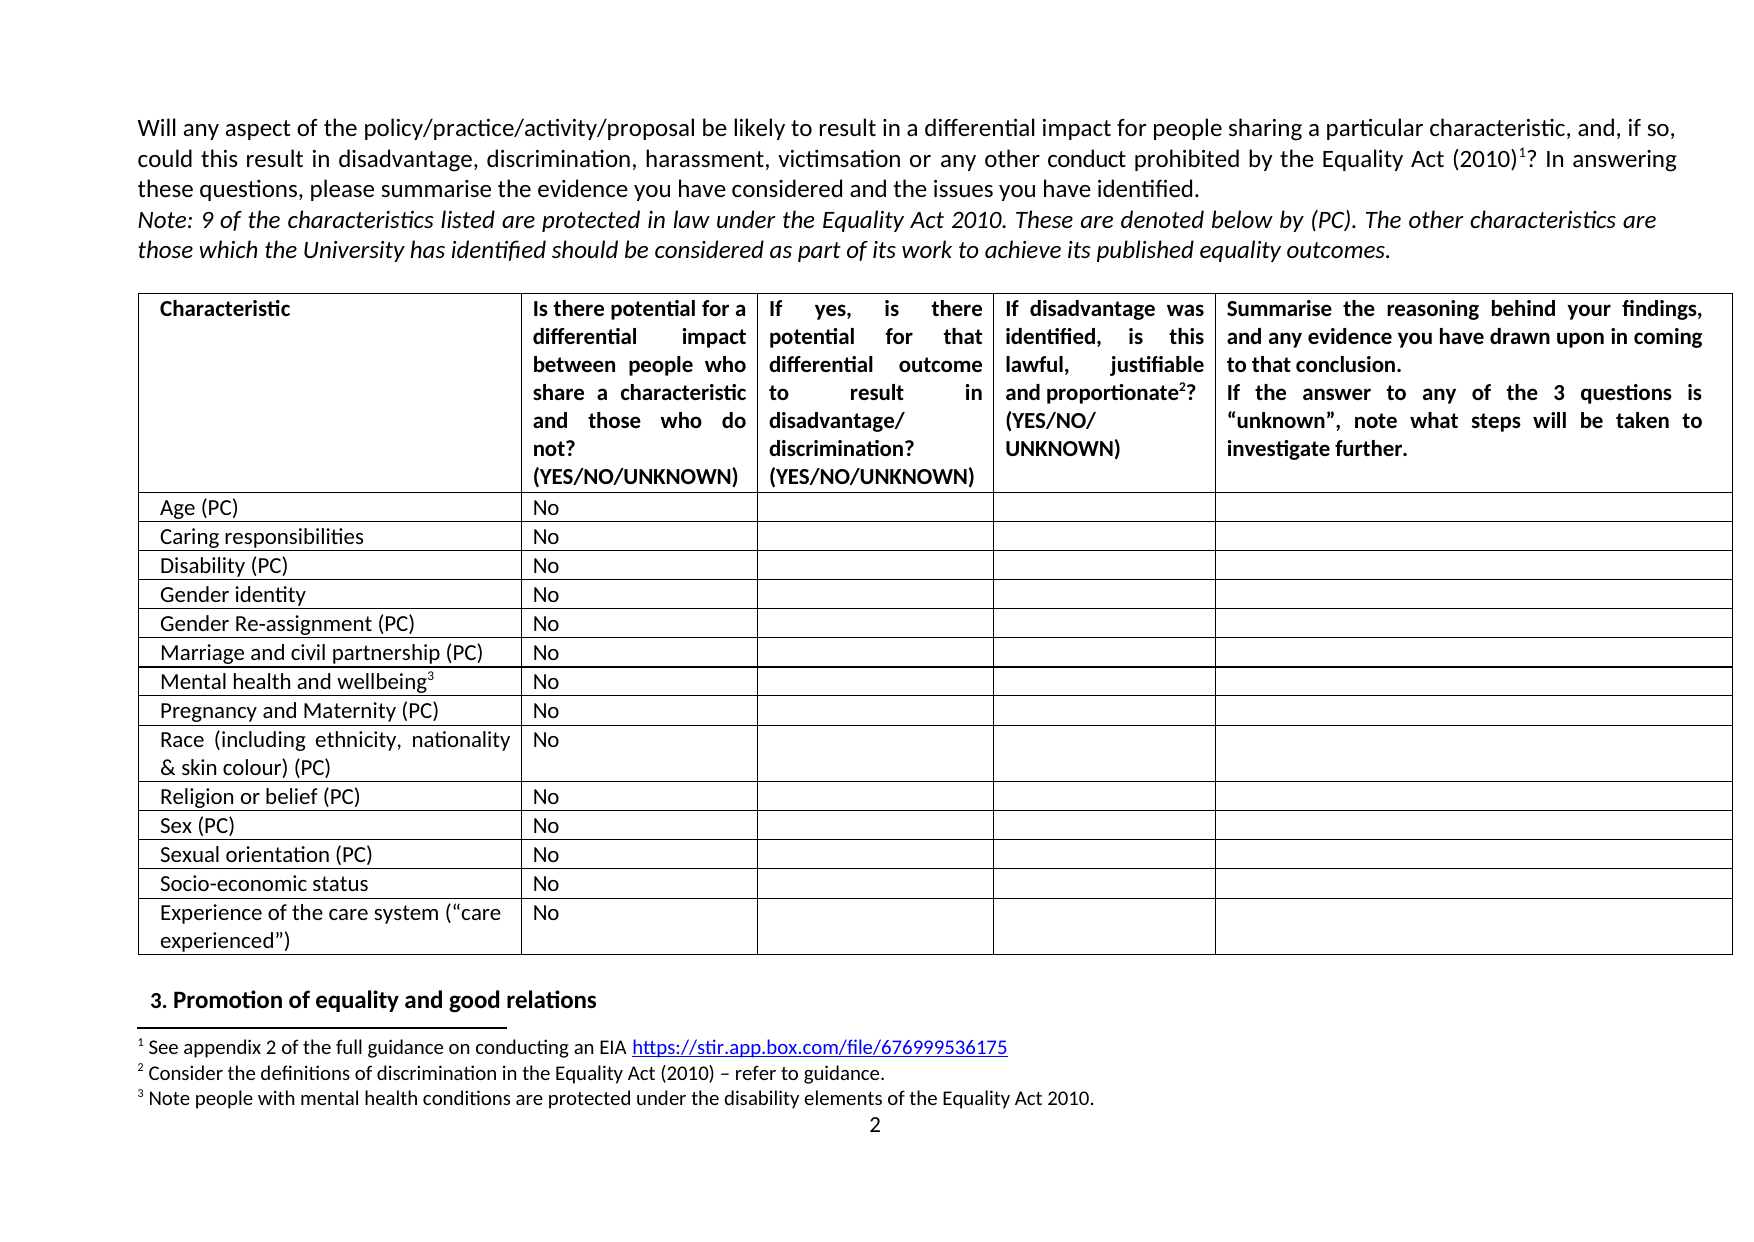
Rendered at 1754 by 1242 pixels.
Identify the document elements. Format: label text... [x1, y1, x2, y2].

table_cell [758, 899, 993, 954]
table_cell Experience of the care system (“care experienced”) [139, 899, 521, 954]
table_cell [1216, 493, 1732, 521]
table_cell [994, 638, 1215, 666]
table_cell No [522, 580, 757, 608]
table_cell No [522, 899, 757, 954]
table_cell [1216, 551, 1732, 579]
table_cell Disability (PC) [139, 551, 521, 579]
table_cell [758, 782, 993, 810]
table_header Characteristic [139, 294, 521, 492]
table_cell [1216, 899, 1732, 954]
table_cell Marriage and civil partnership (PC) [139, 638, 521, 666]
table_header If disadvantage was identified, is this lawful, justifiable and proportionate? (YES/NO/ UNKNOWN) [994, 294, 1215, 492]
table_cell [994, 726, 1215, 781]
table_cell [994, 522, 1215, 550]
table_cell No [522, 522, 757, 550]
table_cell [994, 609, 1215, 637]
table_cell [758, 840, 993, 868]
table_cell [1216, 726, 1732, 781]
table_cell [758, 668, 993, 695]
table_cell [1216, 638, 1732, 666]
table_cell No [522, 726, 757, 781]
table_cell [994, 551, 1215, 579]
table_cell [994, 668, 1215, 695]
table_cell Sex (PC) [139, 811, 521, 839]
table_cell [758, 580, 993, 608]
table_cell [758, 811, 993, 839]
table_cell [758, 609, 993, 637]
table_cell No [522, 811, 757, 839]
table_cell Pregnancy and Maternity (PC) [139, 696, 521, 724]
table_cell [1216, 840, 1732, 868]
table_cell [1216, 782, 1732, 810]
table_cell [758, 493, 993, 521]
table_cell [1216, 869, 1732, 897]
table_cell [1216, 580, 1732, 608]
table_cell [1216, 811, 1732, 839]
table_cell Sexual orientation (PC) [139, 840, 521, 868]
table_cell Race (including ethnicity, nationality & skin colour) (PC) [139, 726, 521, 781]
table_cell [994, 840, 1215, 868]
subtitle Promotion of equality and good relations [150, 984, 1612, 1015]
table_cell Socio-economic status [139, 869, 521, 897]
table_header Is there potential for a differential impact between people who share a characteristic and those who do not? (YES/NO/UNKNOWN) [522, 294, 757, 492]
table_cell [994, 493, 1215, 521]
table_cell No [522, 696, 757, 724]
text Note: 9 of the characteristics listed are protected in law under the Equality Act 2010. These are denoted below by (PC). The other characteristics are those which the University has identified should be considered as part of its work to achieve its published equality outcomes. [137, 204, 1662, 265]
table_cell [1216, 522, 1732, 550]
table_cell No [522, 551, 757, 579]
table_cell [1216, 696, 1732, 724]
table_cell No [522, 840, 757, 868]
table_cell [758, 522, 993, 550]
table_cell Religion or belief (PC) [139, 782, 521, 810]
table_cell [1216, 609, 1732, 637]
table_cell [994, 580, 1215, 608]
table_cell [758, 726, 993, 781]
table_cell Mental health and wellbeing [139, 668, 521, 695]
table_cell [758, 696, 993, 724]
table_header If yes, is there potential for that differential outcome to result in disadvantage/ discrimination? (YES/NO/UNKNOWN) [758, 294, 993, 492]
table_cell No [522, 638, 757, 666]
table_cell [1216, 668, 1732, 695]
table_header Summarise the reasoning behind your findings, and any evidence you have drawn upon in coming to that conclusion. If the answer to any of the 3 questions is “unknown”, note what steps will be taken to investigate further. [1216, 294, 1732, 492]
table_cell [994, 811, 1215, 839]
table_cell [994, 899, 1215, 954]
table_cell [994, 869, 1215, 897]
table_cell No [522, 493, 757, 521]
table_cell No [522, 668, 757, 695]
table_cell [994, 782, 1215, 810]
table_cell [758, 551, 993, 579]
table_cell No [522, 782, 757, 810]
table_cell No [522, 609, 757, 637]
table_cell [758, 869, 993, 897]
table_cell Gender Re‐assignment (PC) [139, 609, 521, 637]
table_cell No [522, 869, 757, 897]
table_cell [758, 638, 993, 666]
table_cell Age (PC) [139, 493, 521, 521]
table_cell [994, 696, 1215, 724]
text Will any aspect of the policy/practice/activity/proposal be likely to result in a differential impact for people sharing a particular characteristic, and, if so, could this result in disadvantage, discrimination, harassment, victimsation or any other conduct prohibited by the Equality Act (2010)? In answering these questions, please summarise the evidence you have considered and the issues you have identified. [137, 112, 1677, 204]
table_cell Gender identity [139, 580, 521, 608]
table_cell Caring responsibilities [139, 522, 521, 550]
